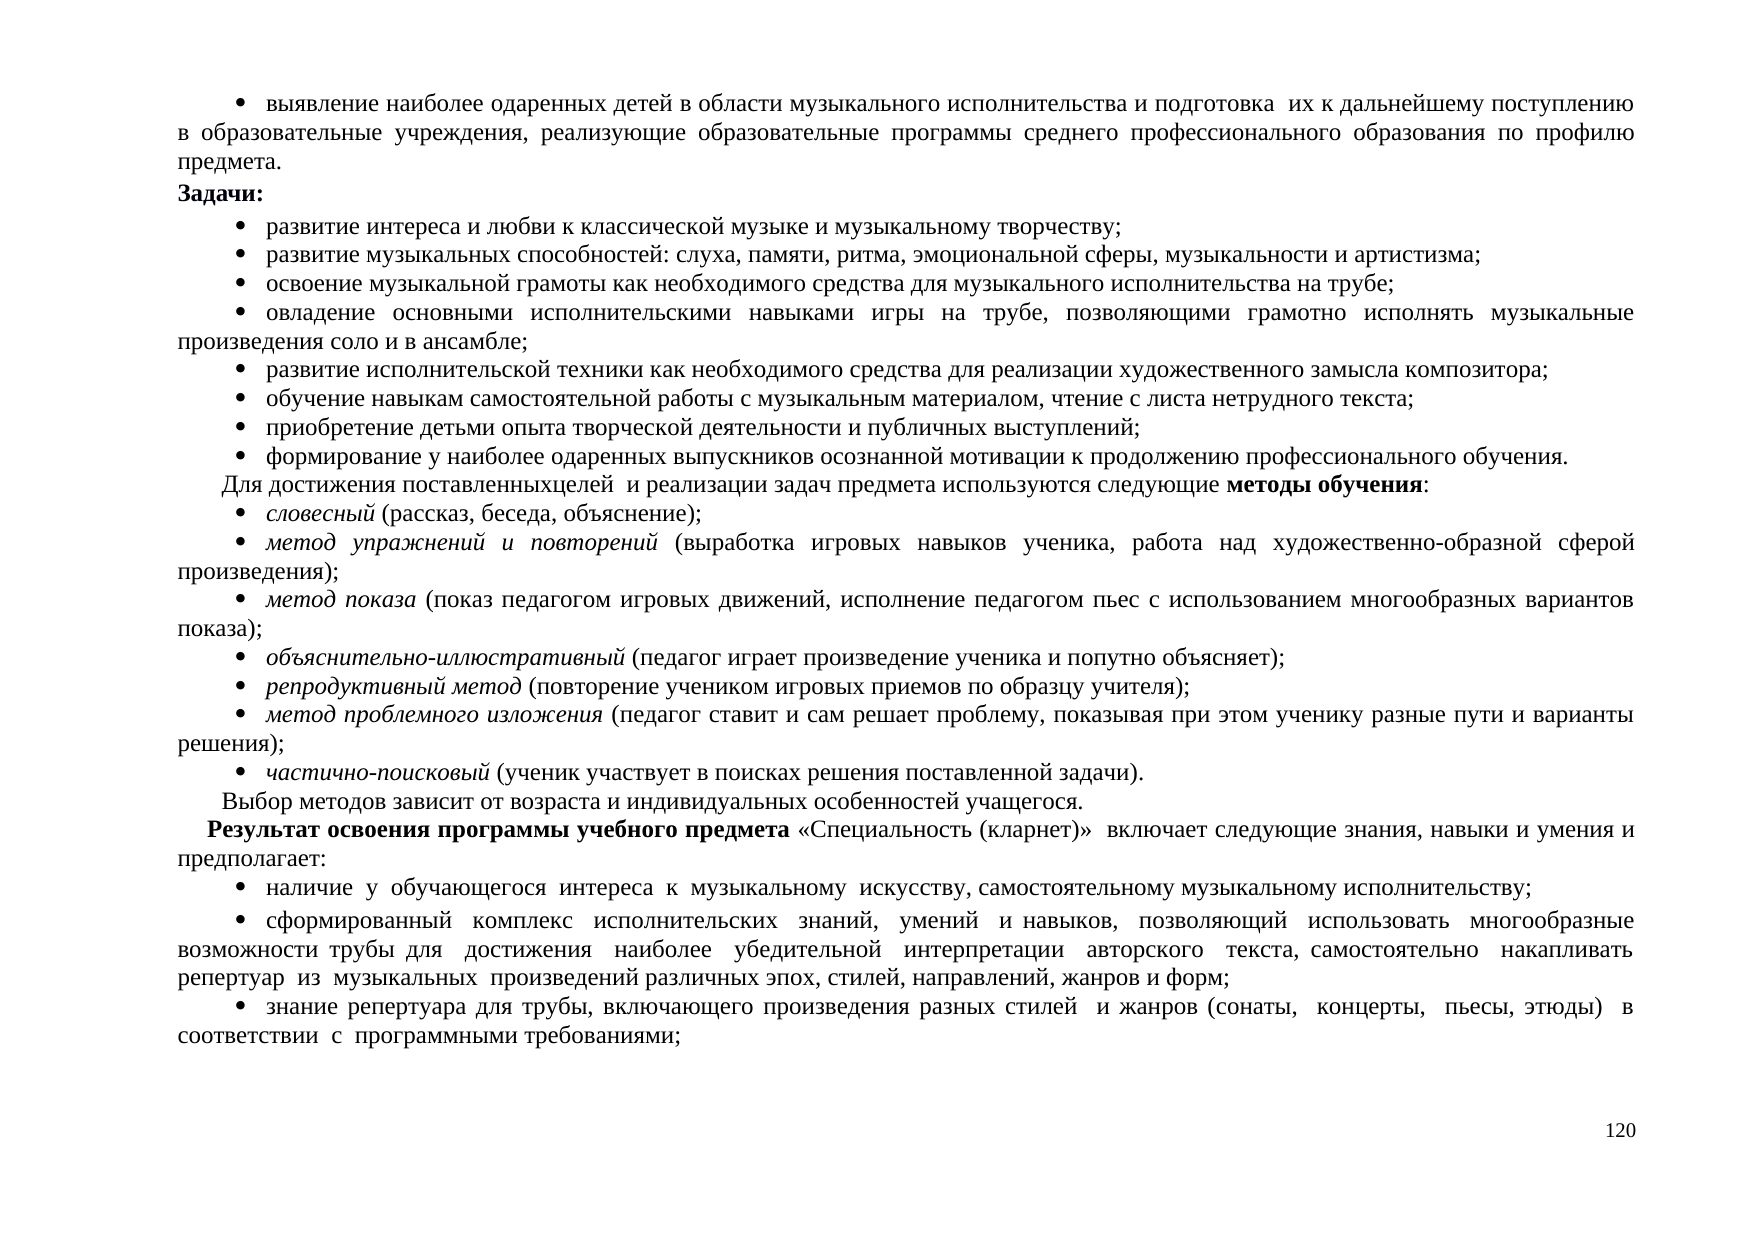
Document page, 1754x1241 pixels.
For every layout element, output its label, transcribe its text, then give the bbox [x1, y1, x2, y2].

text Задачи: [177, 178, 1636, 206]
list обучение навыкам самостоятельной работы с музыкальным материалом, чтение с листа нетрудного текста; [177, 383, 1636, 412]
list развитие интереса и любви к классической музыке и музыкальному творчеству; [177, 211, 1636, 239]
list приобретение детьми опыта творческой деятельности и публичных выступлений; [177, 412, 1636, 441]
list частично-поисковый (ученик участвует в поисках решения поставленной задачи). [177, 757, 1636, 786]
list сформированный комплекс исполнительских знаний, умений и навыков, позволяющий использовать многообразные возможности трубы для достижения наиболее убедительной интерпретации авторского текста, самостоятельно накапливать репертуар из музыкальных произведений различных эпох, стилей, направлений, жанров и форм; [177, 905, 1636, 991]
text Выбор методов зависит от возраста и индивидуальных особенностей учащегося. [177, 786, 1636, 814]
list метод проблемного изложения (педагог ставит и сам решает проблему, показывая при этом ученику разные пути и варианты решения); [177, 699, 1636, 757]
text Для достижения поставленныхцелей и реализации задач предмета используются следующие методы обучения: [177, 469, 1636, 498]
text Результат освоения программы учебного предмета «Специальность (кларнет)» включает следующие знания, навыки и умения и предполагает: [177, 814, 1636, 872]
list объяснительно-иллюстративный (педагог играет произведение ученика и попутно объясняет); [177, 642, 1636, 671]
list овладение основными исполнительскими навыками игры на трубе, позволяющими грамотно исполнять музыкальные произведения соло и в ансамбле; [177, 297, 1636, 354]
list знание репертуара для трубы, включающего произведения разных стилей и жанров (сонаты, концерты, пьесы, этюды) в соответствии с программными требованиями; [177, 991, 1636, 1049]
list выявление наиболее одаренных детей в области музыкального исполнительства и подготовка их к дальнейшему поступлению в образовательные учреждения, реализующие образовательные программы среднего профессионального образования по профилю предмета. [177, 88, 1636, 175]
list метод показа (показ педагогом игровых движений, исполнение педагогом пьес с использованием многообразных вариантов показа); [177, 584, 1636, 642]
list наличие у обучающегося интереса к музыкальному искусству, самостоятельному музыкальному исполнительству; [177, 872, 1636, 901]
list формирование у наиболее одаренных выпускников осознанной мотивации к продолжению профессионального обучения. [177, 441, 1636, 469]
list репродуктивный метод (повторение учеником игровых приемов по образцу учителя); [177, 671, 1636, 699]
list развитие музыкальных способностей: слуха, памяти, ритма, эмоциональной сферы, музыкальности и артистизма; [177, 239, 1636, 268]
list освоение музыкальной грамоты как необходимого средства для музыкального исполнительства на трубе; [177, 268, 1636, 297]
list словесный (рассказ, беседа, объяснение); [177, 498, 1636, 527]
list метод упражнений и повторений (выработка игровых навыков ученика, работа над художественно-образной сферой произведения); [177, 527, 1636, 584]
list развитие исполнительской техники как необходимого средства для реализации художественного замысла композитора; [177, 354, 1636, 383]
